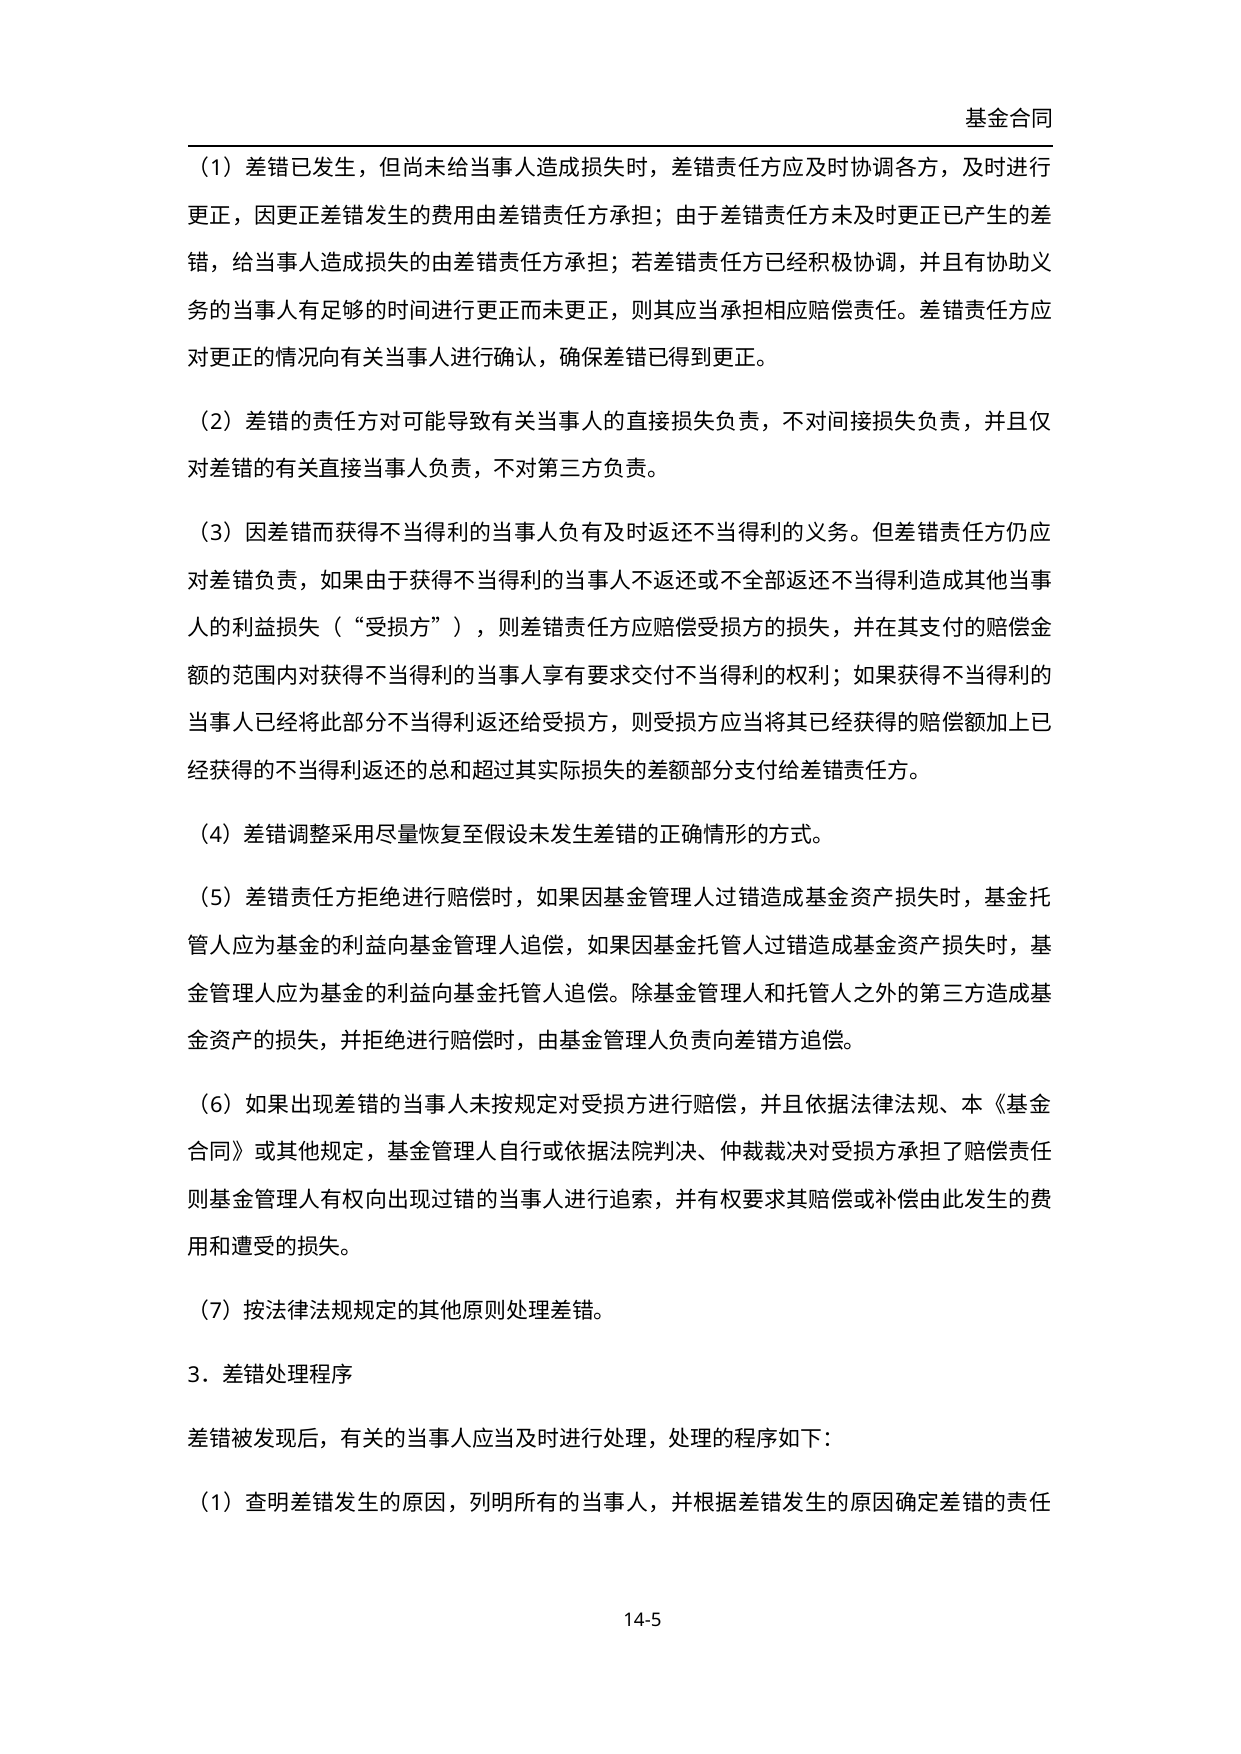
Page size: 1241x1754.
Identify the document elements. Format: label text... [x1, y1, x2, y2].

text 3．差错处理程序 [187, 1357, 1053, 1389]
text （7）按法律法规规定的其他原则处理差错。 [187, 1293, 1053, 1325]
text （4）差错调整采用尽量恢复至假设未发生差错的正确情形的方式。 [187, 817, 1053, 848]
text （1）差错已发生，但尚未给当事人造成损失时，差错责任方应及时协调各方，及时进行更正，因更正差错发生的费用由差错责任方承担；由于差错责任方未及时更正已产生的差错，给当事人造成损失的由差错责任方承担；若差错责任方已经积极协调，并且有协助义务的当事人有足够的时间进行更正而未更正，则其应当承担相应赔偿责任。差错责任方应对更正的情况向有关当事人进行确认，确保差错已得到更正。 [187, 150, 1053, 372]
text （6）如果出现差错的当事人未按规定对受损方进行赔偿，并且依据法律法规、本《基金合同》或其他规定，基金管理人自行或依据法院判决、仲裁裁决对受损方承担了赔偿责任，则基金管理人有权向出现过错的当事人进行追索，并有权要求其赔偿或补偿由此发生的费用和遭受的损失。 [187, 1087, 1053, 1261]
text 差错被发现后，有关的当事人应当及时进行处理，处理的程序如下： [187, 1421, 1053, 1452]
text （3）因差错而获得不当得利的当事人负有及时返还不当得利的义务。但差错责任方仍应对差错负责，如果由于获得不当得利的当事人不返还或不全部返还不当得利造成其他当事人的利益损失（“受损方”），则差错责任方应赔偿受损方的损失，并在其支付的赔偿金额的范围内对获得不当得利的当事人享有要求交付不当得利的权利；如果获得不当得利的当事人已经将此部分不当得利返还给受损方，则受损方应当将其已经获得的赔偿额加上已经获得的不当得利返还的总和超过其实际损失的差额部分支付给差错责任方。 [187, 515, 1053, 784]
text （5）差错责任方拒绝进行赔偿时，如果因基金管理人过错造成基金资产损失时，基金托管人应为基金的利益向基金管理人追偿，如果因基金托管人过错造成基金资产损失时，基金管理人应为基金的利益向基金托管人追偿。除基金管理人和托管人之外的第三方造成基金资产的损失，并拒绝进行赔偿时，由基金管理人负责向差错方追偿。 [187, 880, 1053, 1055]
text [187, 1484, 1053, 1516]
text （2）差错的责任方对可能导致有关当事人的直接损失负责，不对间接损失负责，并且仅对差错的有关直接当事人负责，不对第三方负责。 [187, 404, 1053, 483]
